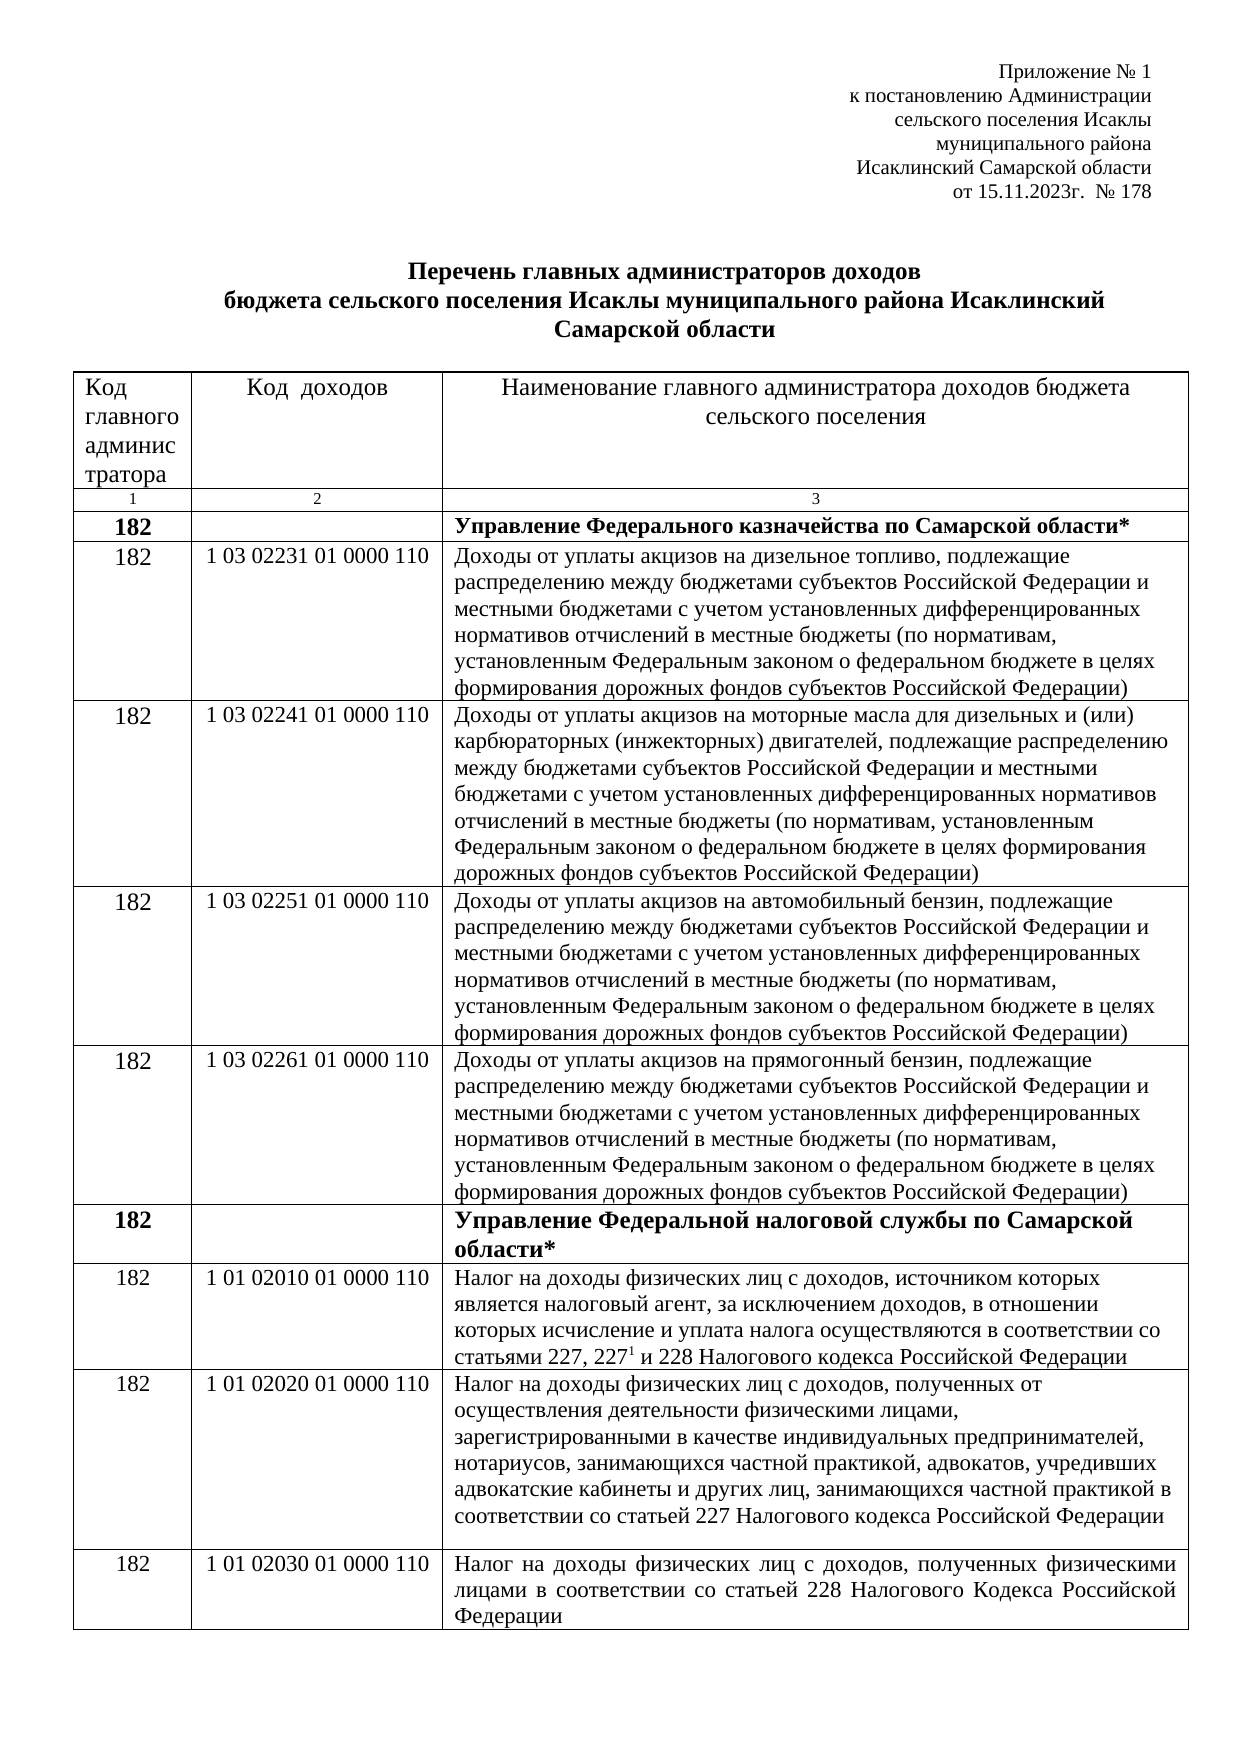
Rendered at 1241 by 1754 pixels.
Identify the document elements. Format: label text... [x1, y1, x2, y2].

table_cell 182 [74, 887, 191, 1045]
table_cell Доходы от уплаты акцизов на дизельное топливо, подлежащие распределению между бюджетами субъектов Российской Федерации и местными бюджетами с учетом установленных дифференцированных нормативов отчислений в местные бюджеты (по нормативам, установленным Федеральным законом о федеральном бюджете в целях формирования дорожных фондов субъектов Российской Федерации) [443, 542, 1188, 700]
table_cell Налог на доходы физических лиц с доходов, полученных физическими лицами в соответствии со статьей 228 Налогового Кодекса Российской Федерации [443, 1550, 1188, 1629]
text Перечень главных администраторов доходов [177, 256, 1152, 285]
table_cell Налог на доходы физических лиц с доходов, полученных от осуществления деятельности физическими лицами, зарегистрированными в качестве индивидуальных предпринимателей, нотариусов, занимающихся частной практикой, адвокатов, учредивших адвокатские кабинеты и других лиц, занимающихся частной практикой в соответствии со статьей 227 Налогового кодекса Российской Федерации [443, 1370, 1188, 1548]
table_cell 182 [74, 1370, 191, 1548]
table_cell [192, 512, 442, 541]
table_cell 3 [443, 489, 1188, 511]
table_cell 1 [74, 489, 191, 511]
table_cell 182 [74, 512, 191, 541]
table_header Код доходов [192, 373, 442, 487]
table_cell 1 03 02231 01 0000 110 [192, 542, 442, 700]
text сельского поселения Исаклы муниципального района Исаклинский Самарской области [827, 107, 1152, 179]
text к постановлению Администрации [827, 83, 1152, 107]
table_cell 182 [74, 701, 191, 886]
table_cell 182 [74, 1264, 191, 1369]
text от 15.11.2023г. № 178 [827, 179, 1152, 203]
table_cell 1 01 02020 01 0000 110 [192, 1370, 442, 1548]
table_cell 1 03 02261 01 0000 110 [192, 1046, 442, 1204]
table_cell Доходы от уплаты акцизов на автомобильный бензин, подлежащие распределению между бюджетами субъектов Российской Федерации и местными бюджетами с учетом установленных дифференцированных нормативов отчислений в местные бюджеты (по нормативам, установленным Федеральным законом о федеральном бюджете в целях формирования дорожных фондов субъектов Российской Федерации) [443, 887, 1188, 1045]
table_cell Доходы от уплаты акцизов на прямогонный бензин, подлежащие распределению между бюджетами субъектов Российской Федерации и местными бюджетами с учетом установленных дифференцированных нормативов отчислений в местные бюджеты (по нормативам, установленным Федеральным законом о федеральном бюджете в целях формирования дорожных фондов субъектов Российской Федерации) [443, 1046, 1188, 1204]
table_header Наименование главного администратора доходов бюджета сельского поселения [443, 373, 1188, 487]
table_cell [192, 1205, 442, 1263]
table_header Код главного администратора [74, 373, 191, 487]
table_cell Налог на доходы физических лиц с доходов, источником которых является налоговый агент, за исключением доходов, в отношении которых исчисление и уплата налога осуществляются в соответствии со статьями 227, 2271 и 228 Налогового кодекса Российской Федерации [443, 1264, 1188, 1369]
table_cell 182 [74, 542, 191, 700]
table_cell 1 03 02251 01 0000 110 [192, 887, 442, 1045]
text бюджета сельского поселения Исаклы муниципального района Исаклинский Самарской области [177, 285, 1152, 343]
table_cell 1 01 02030 01 0000 110 [192, 1550, 442, 1629]
table_cell 2 [192, 489, 442, 511]
table_cell 182 [74, 1205, 191, 1263]
table_cell 1 01 02010 01 0000 110 [192, 1264, 442, 1369]
text Приложение № 1 [177, 59, 1152, 83]
table_cell Управление Федеральной налоговой службы по Самарской области* [443, 1205, 1188, 1263]
table_cell Управление Федерального казначейства по Самарской области* [443, 512, 1188, 541]
table_cell 182 [74, 1046, 191, 1204]
table_cell Доходы от уплаты акцизов на моторные масла для дизельных и (или) карбюраторных (инжекторных) двигателей, подлежащие распределению между бюджетами субъектов Российской Федерации и местными бюджетами с учетом установленных дифференцированных нормативов отчислений в местные бюджеты (по нормативам, установленным Федеральным законом о федеральном бюджете в целях формирования дорожных фондов субъектов Российской Федерации) [443, 701, 1188, 886]
table_cell 1 03 02241 01 0000 110 [192, 701, 442, 886]
table_cell 182 [74, 1550, 191, 1629]
